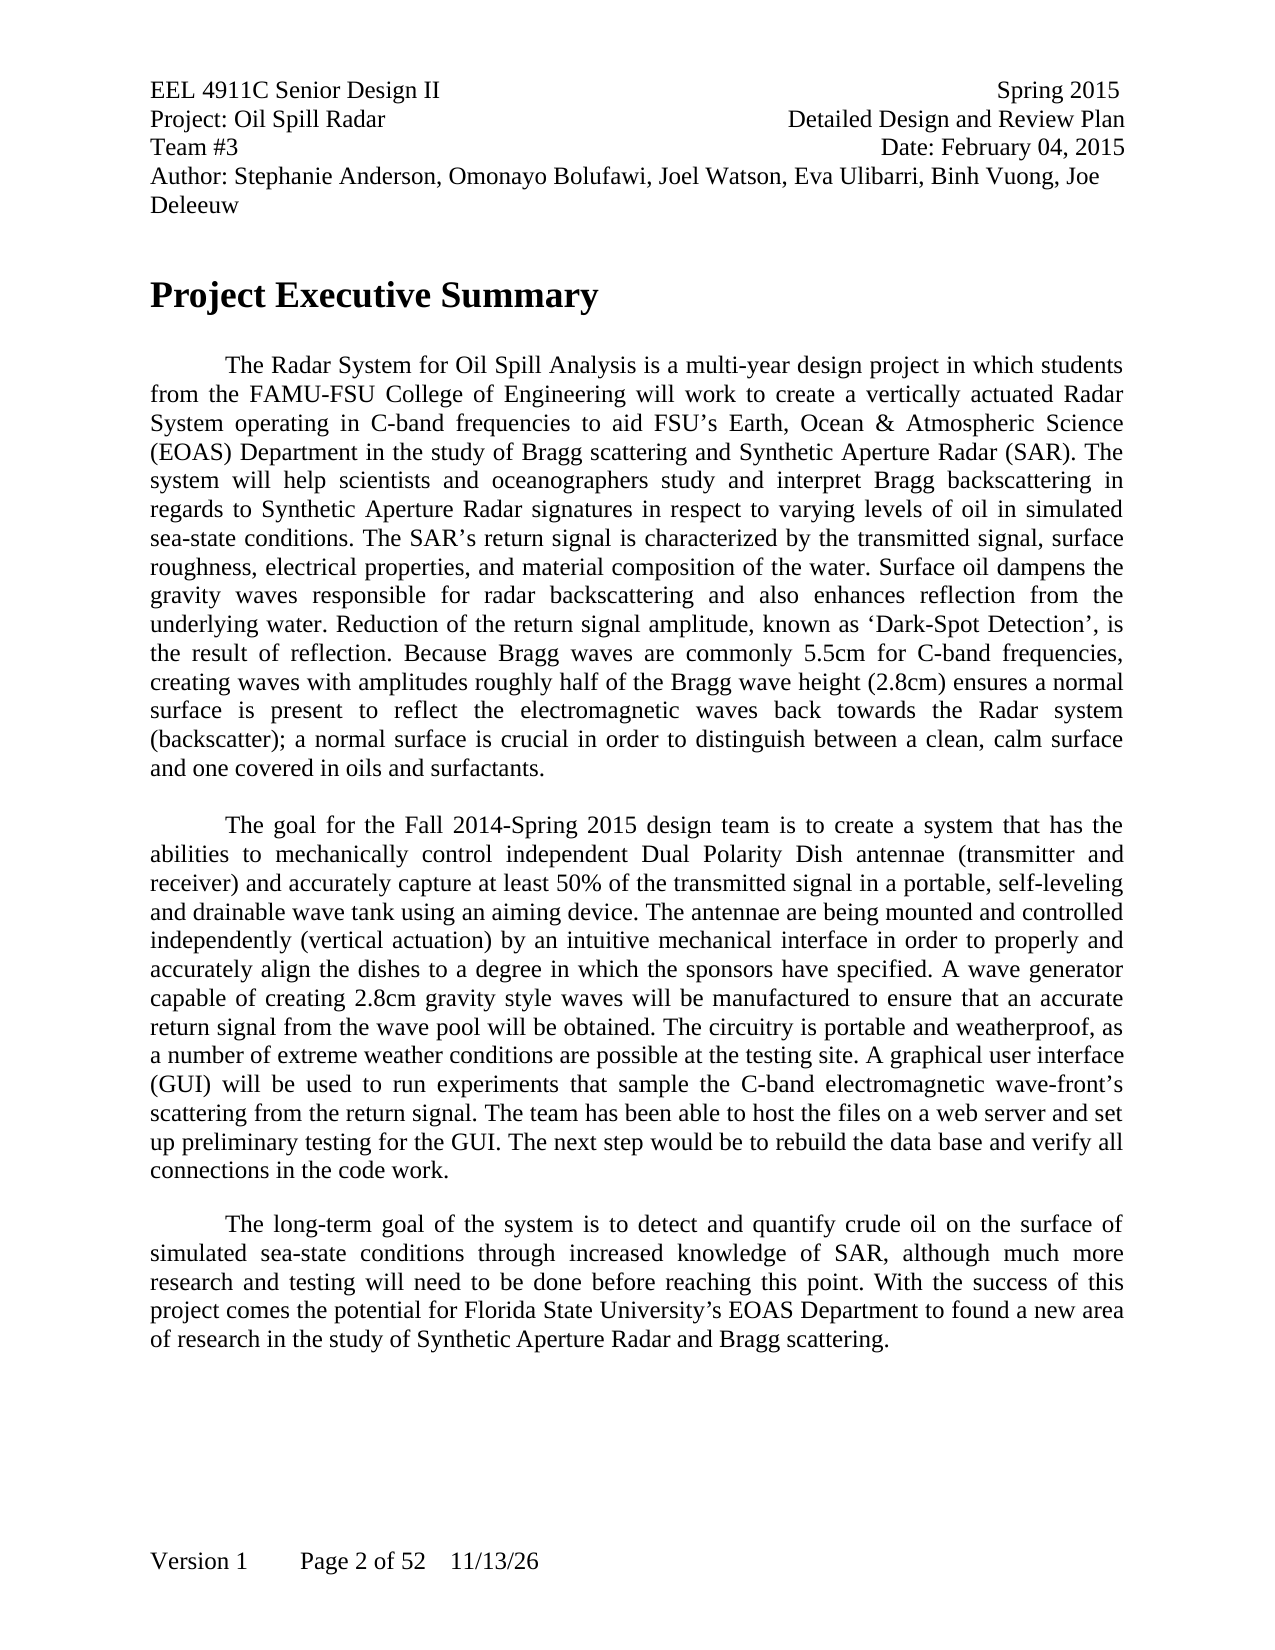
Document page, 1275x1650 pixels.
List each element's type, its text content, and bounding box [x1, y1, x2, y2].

subtitle Project Executive Summary [150, 272, 1125, 316]
text The goal for the Fall 2014-Spring 2015 design team is to create a system that has the abilities to mechanically control independent Dual Polarity Dish antennae (transmitter and receiver) and accurately capture at least 50% of the transmitted signal in a portable, self-leveling and drainable wave tank using an aiming device. The antennae are being mounted and controlled independently (vertical actuation) by an intuitive mechanical interface in order to properly and accurately align the dishes to a degree in which the sponsors have specified. A wave generator capable of creating 2.8cm gravity style waves will be manufactured to ensure that an accurate return signal from the wave pool will be obtained. The circuitry is portable and weatherproof, as a number of extreme weather conditions are possible at the testing site. A graphical user interface (GUI) will be used to run experiments that sample the C-band electromagnetic wave-front’s scattering from the return signal. The team has been able to host the files on a web server and set up preliminary testing for the GUI. The next step would be to rebuild the data base and verify all connections in the code work. [150, 811, 1125, 1184]
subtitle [150, 1209, 1125, 1353]
text The Radar System for Oil Spill Analysis is a multi-year design project in which students from the FAMU-FSU College of Engineering will work to create a vertically actuated Radar System operating in C-band frequencies to aid FSU’s Earth, Ocean & Atmospheric Science (EOAS) Department in the study of Bragg scattering and Synthetic Aperture Radar (SAR). The system will help scientists and oceanographers study and interpret Bragg backscattering in regards to Synthetic Aperture Radar signatures in respect to varying levels of oil in simulated sea-state conditions. The SAR’s return signal is characterized by the transmitted signal, surface roughness, electrical properties, and material composition of the water. Surface oil dampens the gravity waves responsible for radar backscattering and also enhances reflection from the underlying water. Reduction of the return signal amplitude, known as ‘Dark-Spot Detection’, is the result of reflection. Because Bragg waves are commonly 5.5cm for C-band frequencies, creating waves with amplitudes roughly half of the Bragg wave height (2.8cm) ensures a normal surface is present to reflect the electromagnetic waves back towards the Radar system (backscatter); a normal surface is crucial in order to distinguish between a clean, calm surface and one covered in oils and surfactants. [150, 351, 1125, 782]
